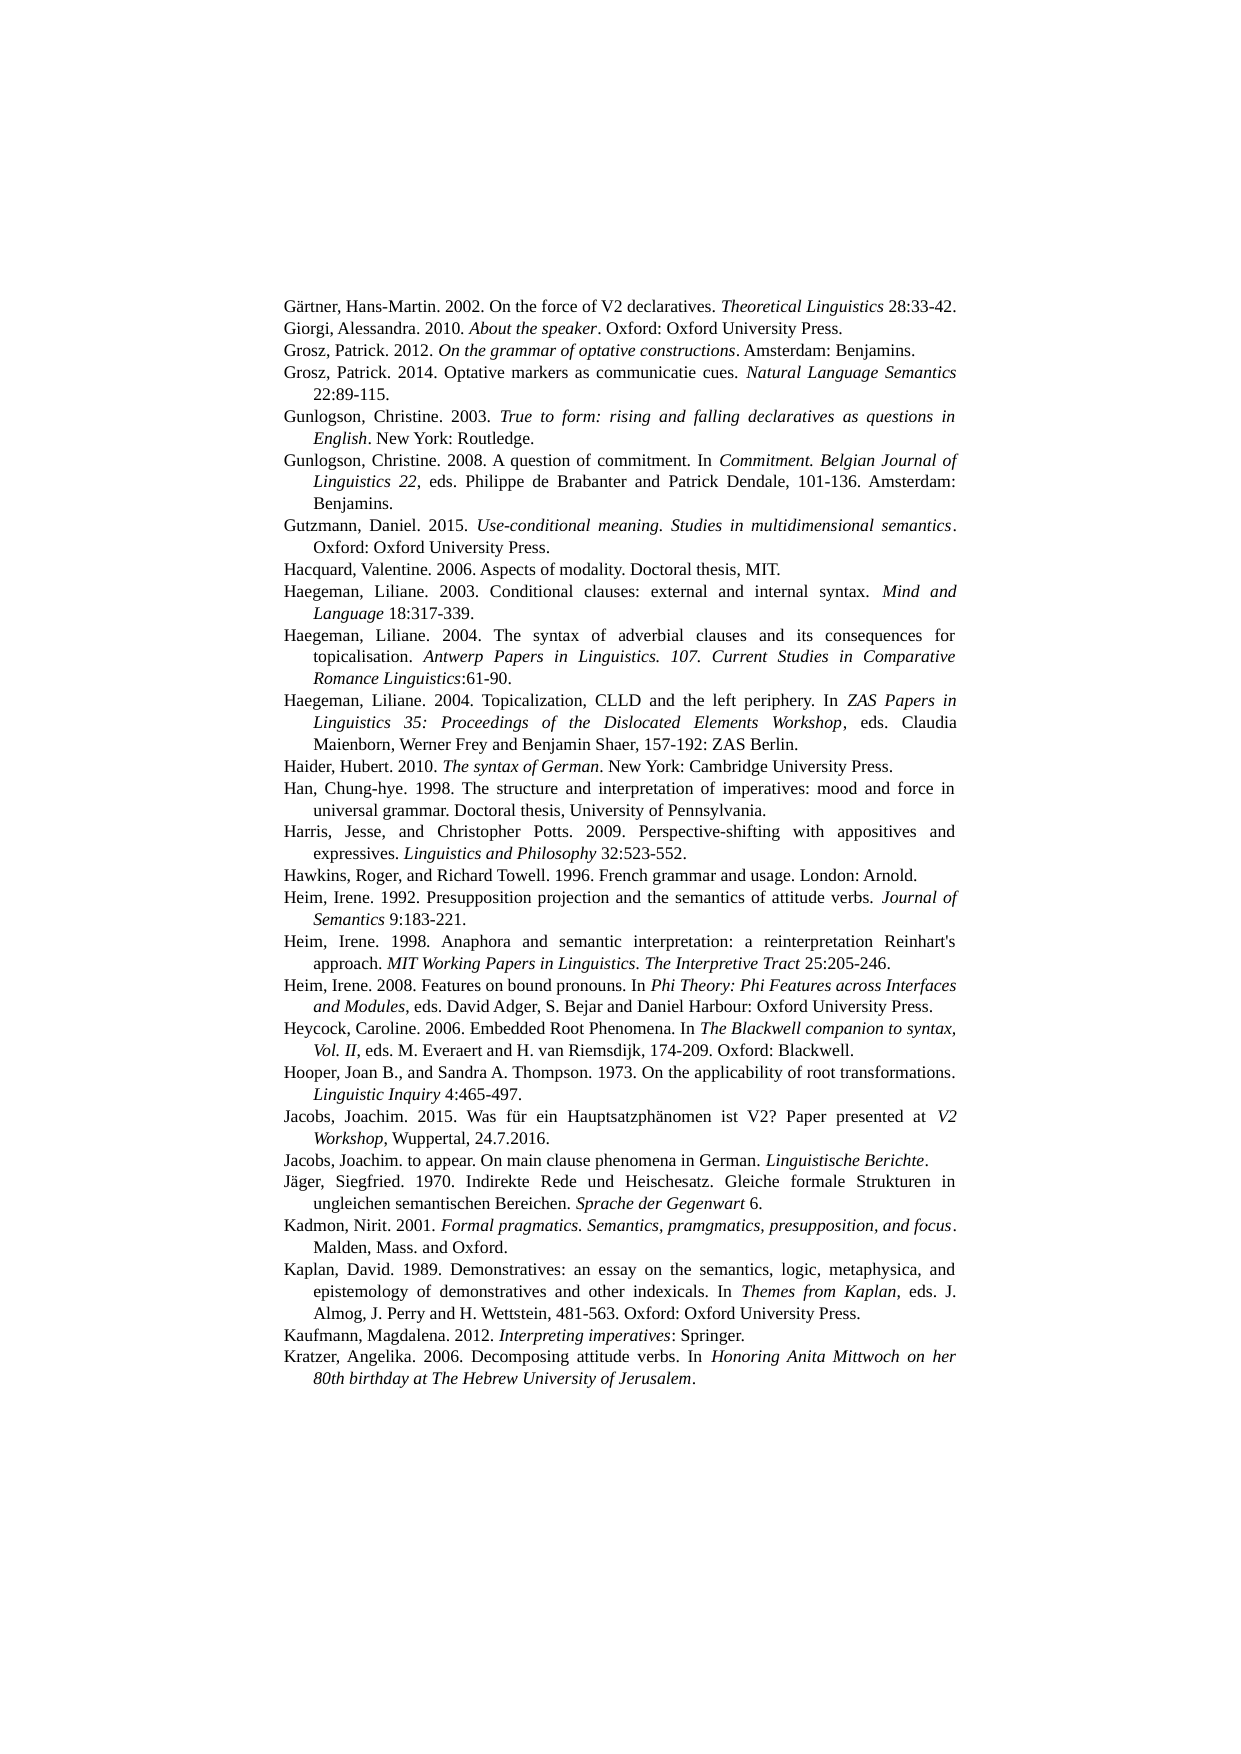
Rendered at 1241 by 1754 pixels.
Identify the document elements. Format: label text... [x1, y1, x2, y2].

text Heim, Irene. 2008. Features on bound pronouns. In Phi Theory: Phi Features across Interfaces and Modules, eds. David Adger, S. Bejar and Daniel Harbour: Oxford University Press. [283, 973, 957, 1017]
text Heim, Irene. 1998. Anaphora and semantic interpretation: a reinterpretation Reinhart's approach. MIT Working Papers in Linguistics. The Interpretive Tract 25:205-246. [283, 930, 957, 973]
text Hacquard, Valentine. 2006. Aspects of modality. Doctoral thesis, MIT. [283, 558, 957, 580]
text Kaplan, David. 1989. Demonstratives: an essay on the semantics, logic, metaphysica, and epistemology of demonstratives and other indexicals. In Themes from Kaplan, eds. J. Almog, J. Perry and H. Wettstein, 481-563. Oxford: Oxford University Press. [283, 1258, 957, 1323]
text Haegeman, Liliane. 2003. Conditional clauses: external and internal syntax. Mind and Language 18:317-339. [283, 580, 957, 623]
text Heycock, Caroline. 2006. Embedded Root Phenomena. In The Blackwell companion to syntax, Vol. II, eds. M. Everaert and H. van Riemsdijk, 174-209. Oxford: Blackwell. [283, 1017, 957, 1061]
text Hooper, Joan B., and Sandra A. Thompson. 1973. On the applicability of root transformations. Linguistic Inquiry 4:465-497. [283, 1061, 957, 1105]
text Haegeman, Liliane. 2004. The syntax of adverbial clauses and its consequences for topicalisation. Antwerp Papers in Linguistics. 107. Current Studies in Comparative Romance Linguistics:61-90. [283, 623, 957, 689]
text Han, Chung-hye. 1998. The structure and interpretation of imperatives: mood and force in universal grammar. Doctoral thesis, University of Pennsylvania. [283, 777, 957, 820]
text Kratzer, Angelika. 2006. Decomposing attitude verbs. In Honoring Anita Mittwoch on her 80th birthday at The Hebrew University of Jerusalem. [283, 1345, 957, 1389]
text Heim, Irene. 1992. Presupposition projection and the semantics of attitude verbs. Journal of Semantics 9:183-221. [283, 886, 957, 930]
text Haider, Hubert. 2010. The syntax of German. New York: Cambridge University Press. [283, 755, 957, 777]
text Jäger, Siegfried. 1970. Indirekte Rede und Heischesatz. Gleiche formale Strukturen in ungleichen semantischen Bereichen. Sprache der Gegenwart 6. [283, 1170, 957, 1214]
text Jacobs, Joachim. to appear. On main clause phenomena in German. Linguistische Berichte. [283, 1148, 957, 1170]
text Giorgi, Alessandra. 2010. About the speaker. Oxford: Oxford University Press. [283, 317, 957, 339]
text Hawkins, Roger, and Richard Towell. 1996. French grammar and usage. London: Arnold. [283, 864, 957, 886]
text Haegeman, Liliane. 2004. Topicalization, CLLD and the left periphery. In ZAS Papers in Linguistics 35: Proceedings of the Dislocated Elements Workshop, eds. Claudia Maienborn, Werner Frey and Benjamin Shaer, 157-192: ZAS Berlin. [283, 689, 957, 755]
text Gunlogson, Christine. 2003. True to form: rising and falling declaratives as questions in English. New York: Routledge. [283, 405, 957, 448]
text Gutzmann, Daniel. 2015. Use-conditional meaning. Studies in multidimensional semantics. Oxford: Oxford University Press. [283, 514, 957, 558]
text Grosz, Patrick. 2014. Optative markers as communicatie cues. Natural Language Semantics 22:89-115. [283, 361, 957, 405]
text Gärtner, Hans-Martin. 2002. On the force of V2 declaratives. Theoretical Linguistics 28:33-42. [283, 295, 957, 317]
text Kadmon, Nirit. 2001. Formal pragmatics. Semantics, pramgmatics, presupposition, and focus. Malden, Mass. and Oxford. [283, 1214, 957, 1258]
text Harris, Jesse, and Christopher Potts. 2009. Perspective-shifting with appositives and expressives. Linguistics and Philosophy 32:523-552. [283, 820, 957, 864]
text Kaufmann, Magdalena. 2012. Interpreting imperatives: Springer. [283, 1323, 957, 1345]
text Jacobs, Joachim. 2015. Was für ein Hauptsatzphänomen ist V2? Paper presented at V2 Workshop, Wuppertal, 24.7.2016. [283, 1105, 957, 1148]
text Grosz, Patrick. 2012. On the grammar of optative constructions. Amsterdam: Benjamins. [283, 339, 957, 361]
text Gunlogson, Christine. 2008. A question of commitment. In Commitment. Belgian Journal of Linguistics 22, eds. Philippe de Brabanter and Patrick Dendale, 101-136. Amsterdam: Benjamins. [283, 448, 957, 514]
